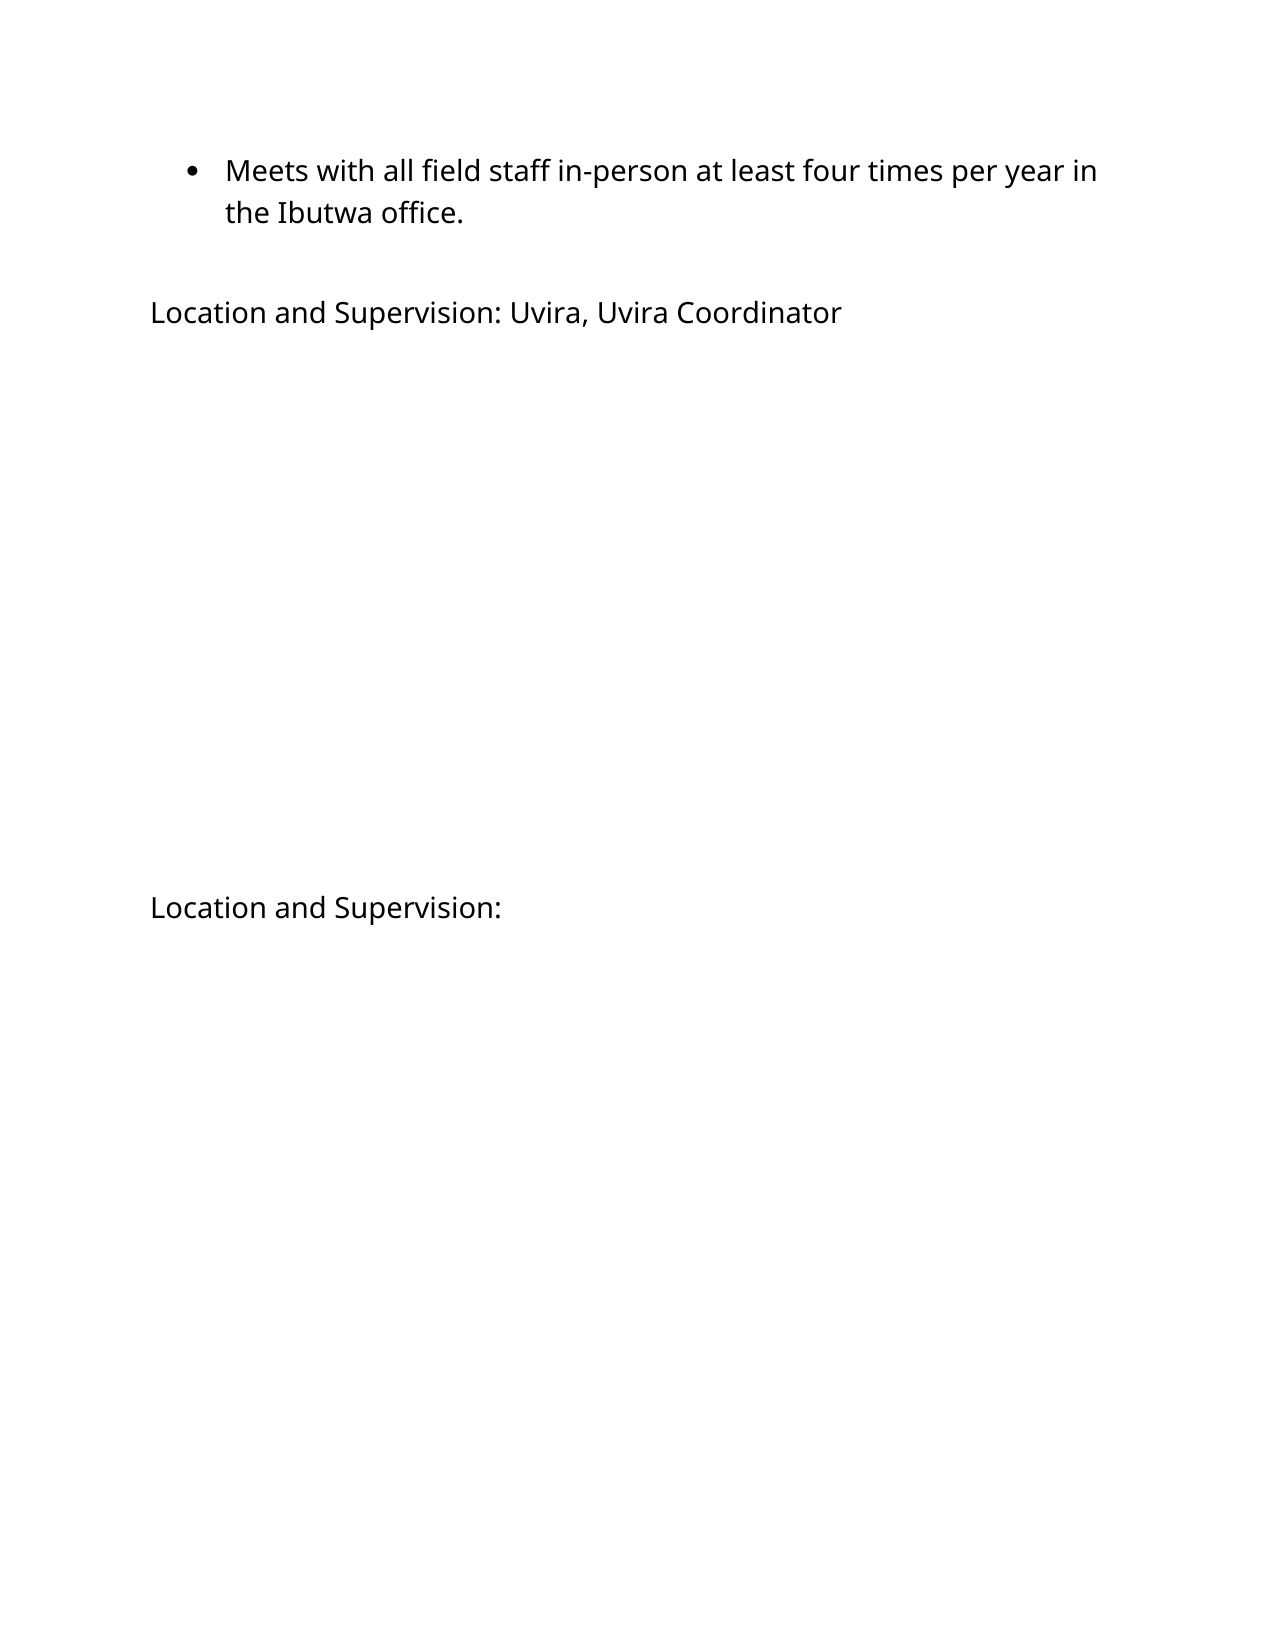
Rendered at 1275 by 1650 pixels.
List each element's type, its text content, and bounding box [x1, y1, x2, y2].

list Meets with all field staff in-person at least four times per year in the Ibutwa office. [187, 150, 1125, 232]
text Location and Supervision: [150, 887, 1125, 927]
text Location and Supervision: Uvira, Uvira Coordinator [150, 293, 1125, 332]
